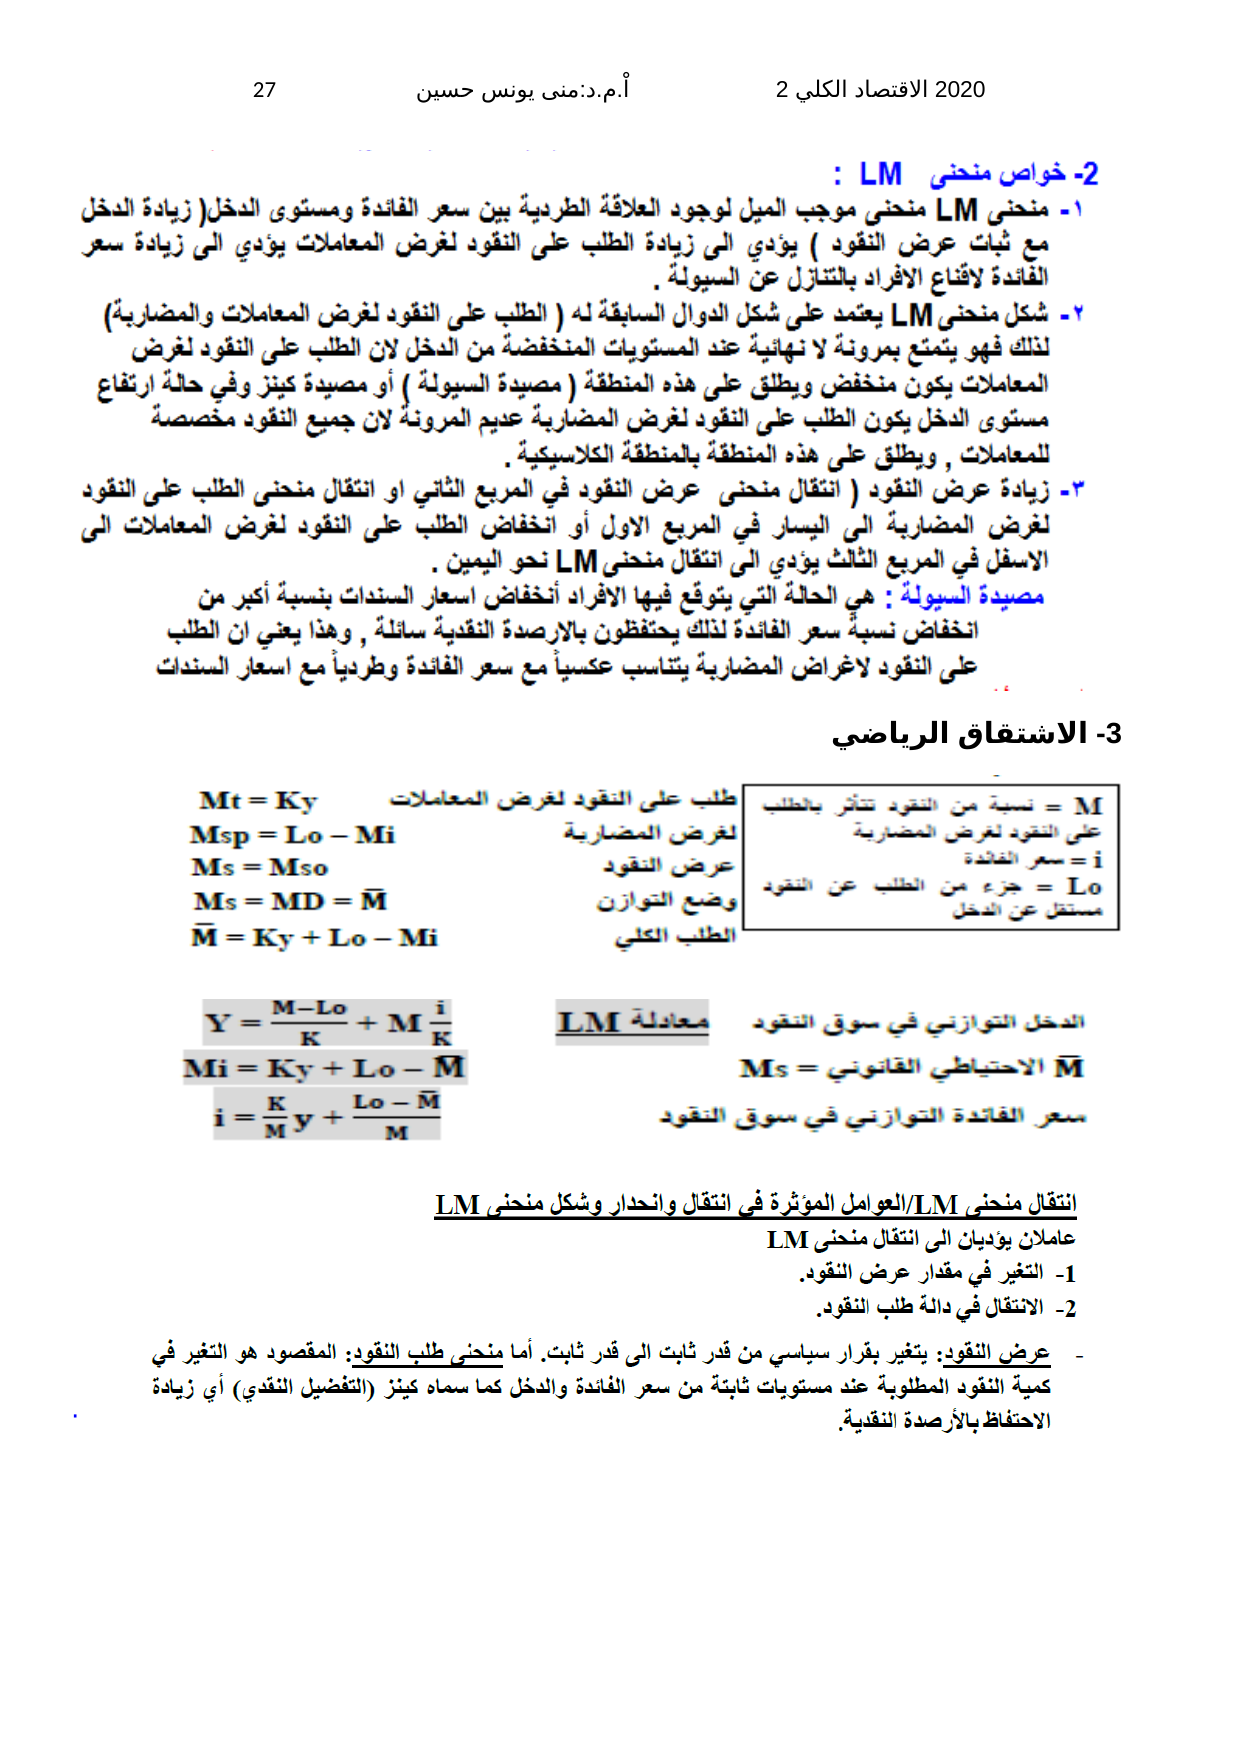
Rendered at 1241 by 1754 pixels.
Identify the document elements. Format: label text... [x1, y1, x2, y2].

picture [74, 150, 1123, 691]
picture [135, 775, 1123, 975]
picture [135, 999, 1123, 1164]
picture [73, 1188, 1123, 1443]
text 3- الاشتقاق الرياضي [74, 716, 1122, 750]
